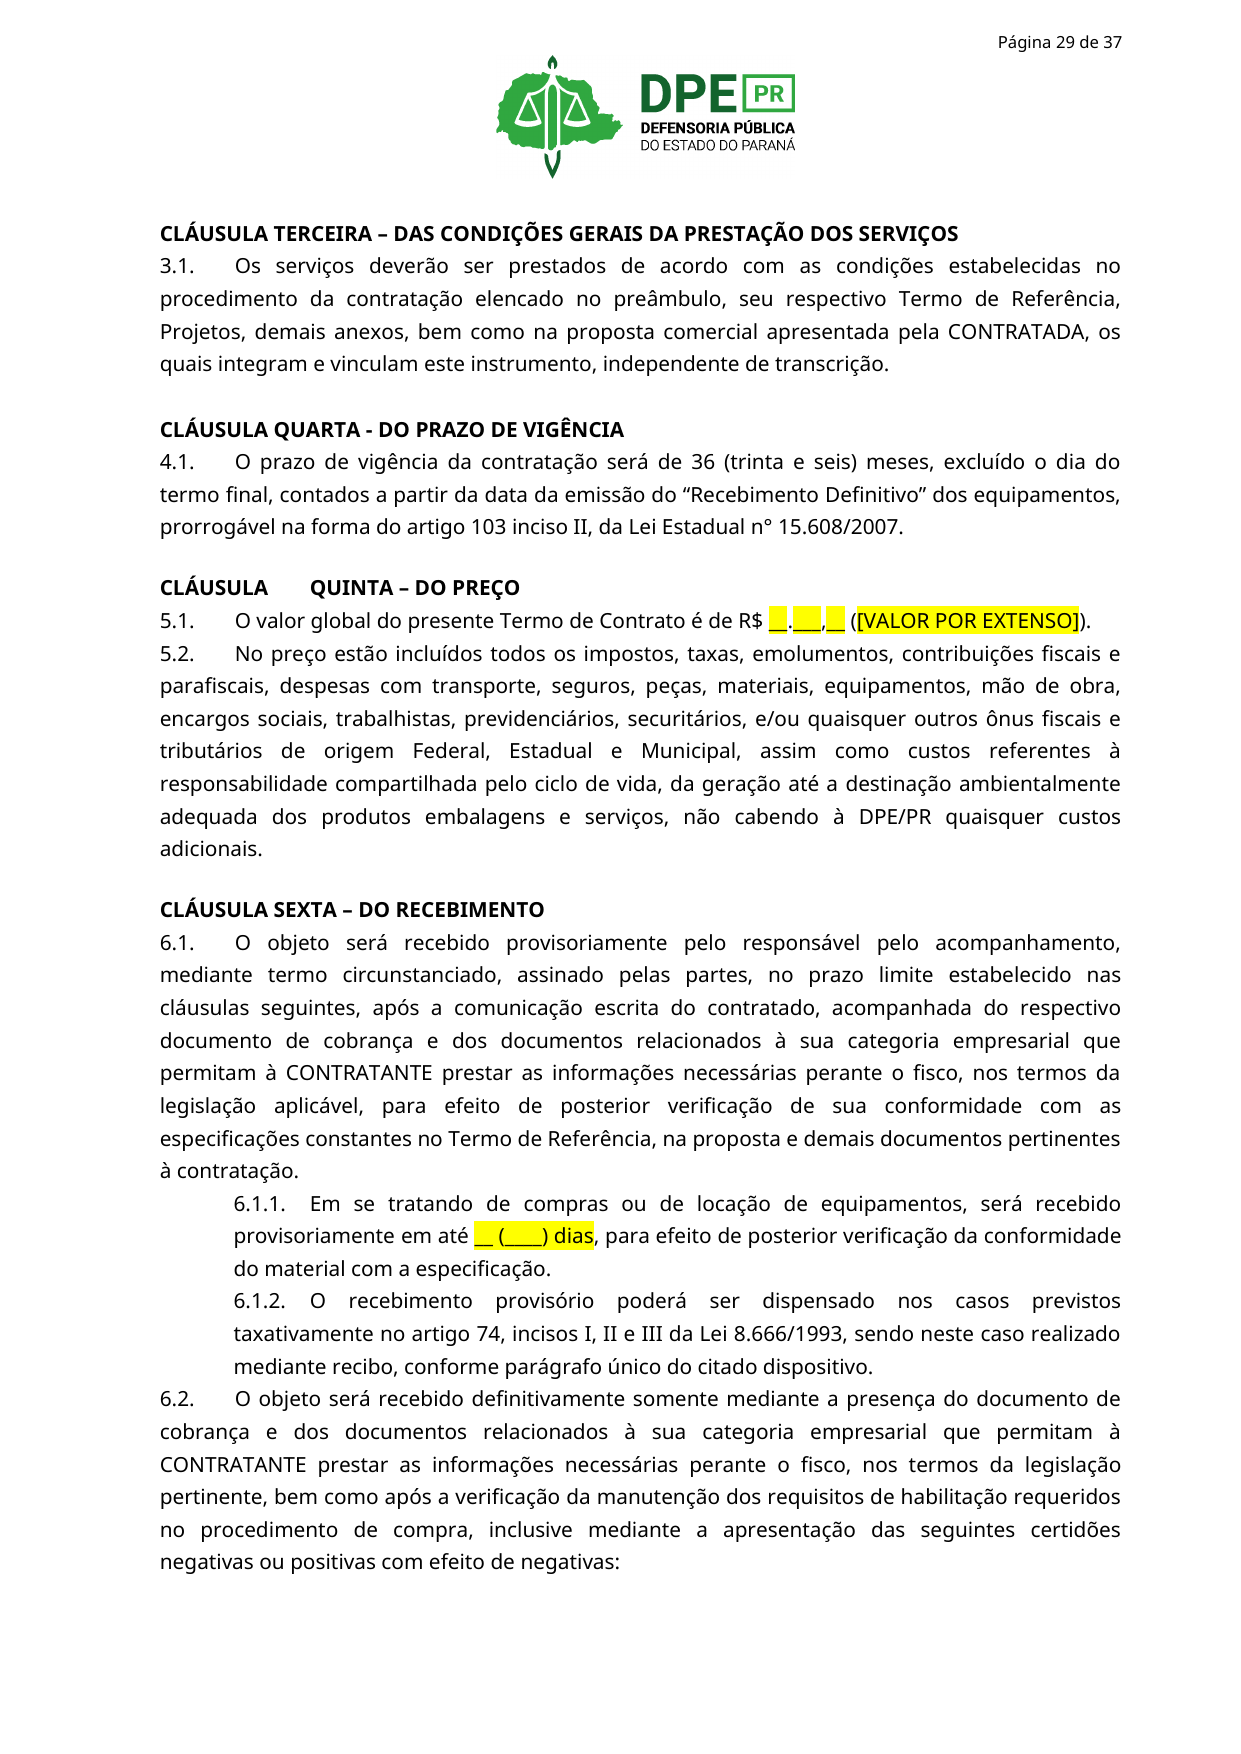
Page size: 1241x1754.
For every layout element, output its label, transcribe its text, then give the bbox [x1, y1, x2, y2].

picture [496, 55, 795, 179]
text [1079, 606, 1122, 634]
text CLÁUSULA QUARTA - DO PRAZO DE VIGÊNCIA [159, 415, 1122, 443]
text 6.2. O objeto será recebido definitivamente somente mediante a presença do documento de cobrança e dos documentos relacionados à sua categoria empresarial que permitam à CONTRATANTE prestar as informações necessárias perante o fisco, nos termos da legislação pertinente, bem como após a verificação da manutenção dos requisitos de habilitação requeridos no procedimento de compra, inclusive mediante a apresentação das seguintes certidões negativas ou positivas com efeito de negativas: [159, 1384, 1122, 1576]
text 3.1. Os serviços deverão ser prestados de acordo com as condições estabelecidas no procedimento da contratação elencado no preâmbulo, seu respectivo Termo de Referência, Projetos, demais anexos, bem como na proposta comercial apresentada pela CONTRATADA, os quais integram e vinculam este instrumento, independente de transcrição. [159, 252, 1122, 378]
text 5.1. O valor global do presente Termo de Contrato é de R$ __.___,__ ([VALOR POR EXTENSO]). [159, 606, 769, 634]
text CLÁUSULA SEXTA – DO RECEBIMENTO [159, 895, 1122, 924]
text CLÁUSULA TERCEIRA – DAS CONDIÇÕES GERAIS DA PRESTAÇÃO DOS SERVIÇOS [159, 219, 1122, 247]
text 6.1.2. O recebimento provisório poderá ser dispensado nos casos previstos taxativamente no artigo 74, incisos I, II e III da Lei 8.666/1993, sendo neste caso realizado mediante recibo, conforme parágrafo único do citado dispositivo. [233, 1287, 1122, 1380]
text 4.1. O prazo de vigência da contratação será de 36 (trinta e seis) meses, excluído o dia do termo final, contados a partir da data da emissão do “Recebimento Definitivo” dos equipamentos, prorrogável na forma do artigo 103 inciso II, da Lei Estadual n° 15.608/2007. [159, 447, 1122, 541]
text 6.1. O objeto será recebido provisoriamente pelo responsável pelo acompanhamento, mediante termo circunstanciado, assinado pelas partes, no prazo limite estabelecido nas cláusulas seguintes, após a comunicação escrita do contratado, acompanhada do respectivo documento de cobrança e dos documentos relacionados à sua categoria empresarial que permitam à CONTRATANTE prestar as informações necessárias perante o fisco, nos termos da legislação aplicável, para efeito de posterior verificação de sua conformidade com as especificações constantes no Termo de Referência, na proposta e demais documentos pertinentes à contratação. [159, 928, 1122, 1185]
text CLÁUSULA QUINTA – DO PREÇO [159, 573, 1122, 602]
text 5.2. No preço estão incluídos todos os impostos, taxas, emolumentos, contribuições fiscais e parafiscais, despesas com transporte, seguros, peças, materiais, equipamentos, mão de obra, encargos sociais, trabalhistas, previdenciários, securitários, e/ou quaisquer outros ônus fiscais e tributários de origem Federal, Estadual e Municipal, assim como custos referentes à responsabilidade compartilhada pelo ciclo de vida, da geração até a destinação ambientalmente adequada dos produtos embalagens e serviços, não cabendo à DPE/PR quaisquer custos adicionais. [159, 639, 1122, 863]
text 6.1.1. Em se tratando de compras ou de locação de equipamentos, será recebido provisoriamente em até __ (____) dias, para efeito de posterior verificação da conformidade do material com a especificação. [233, 1189, 1122, 1282]
